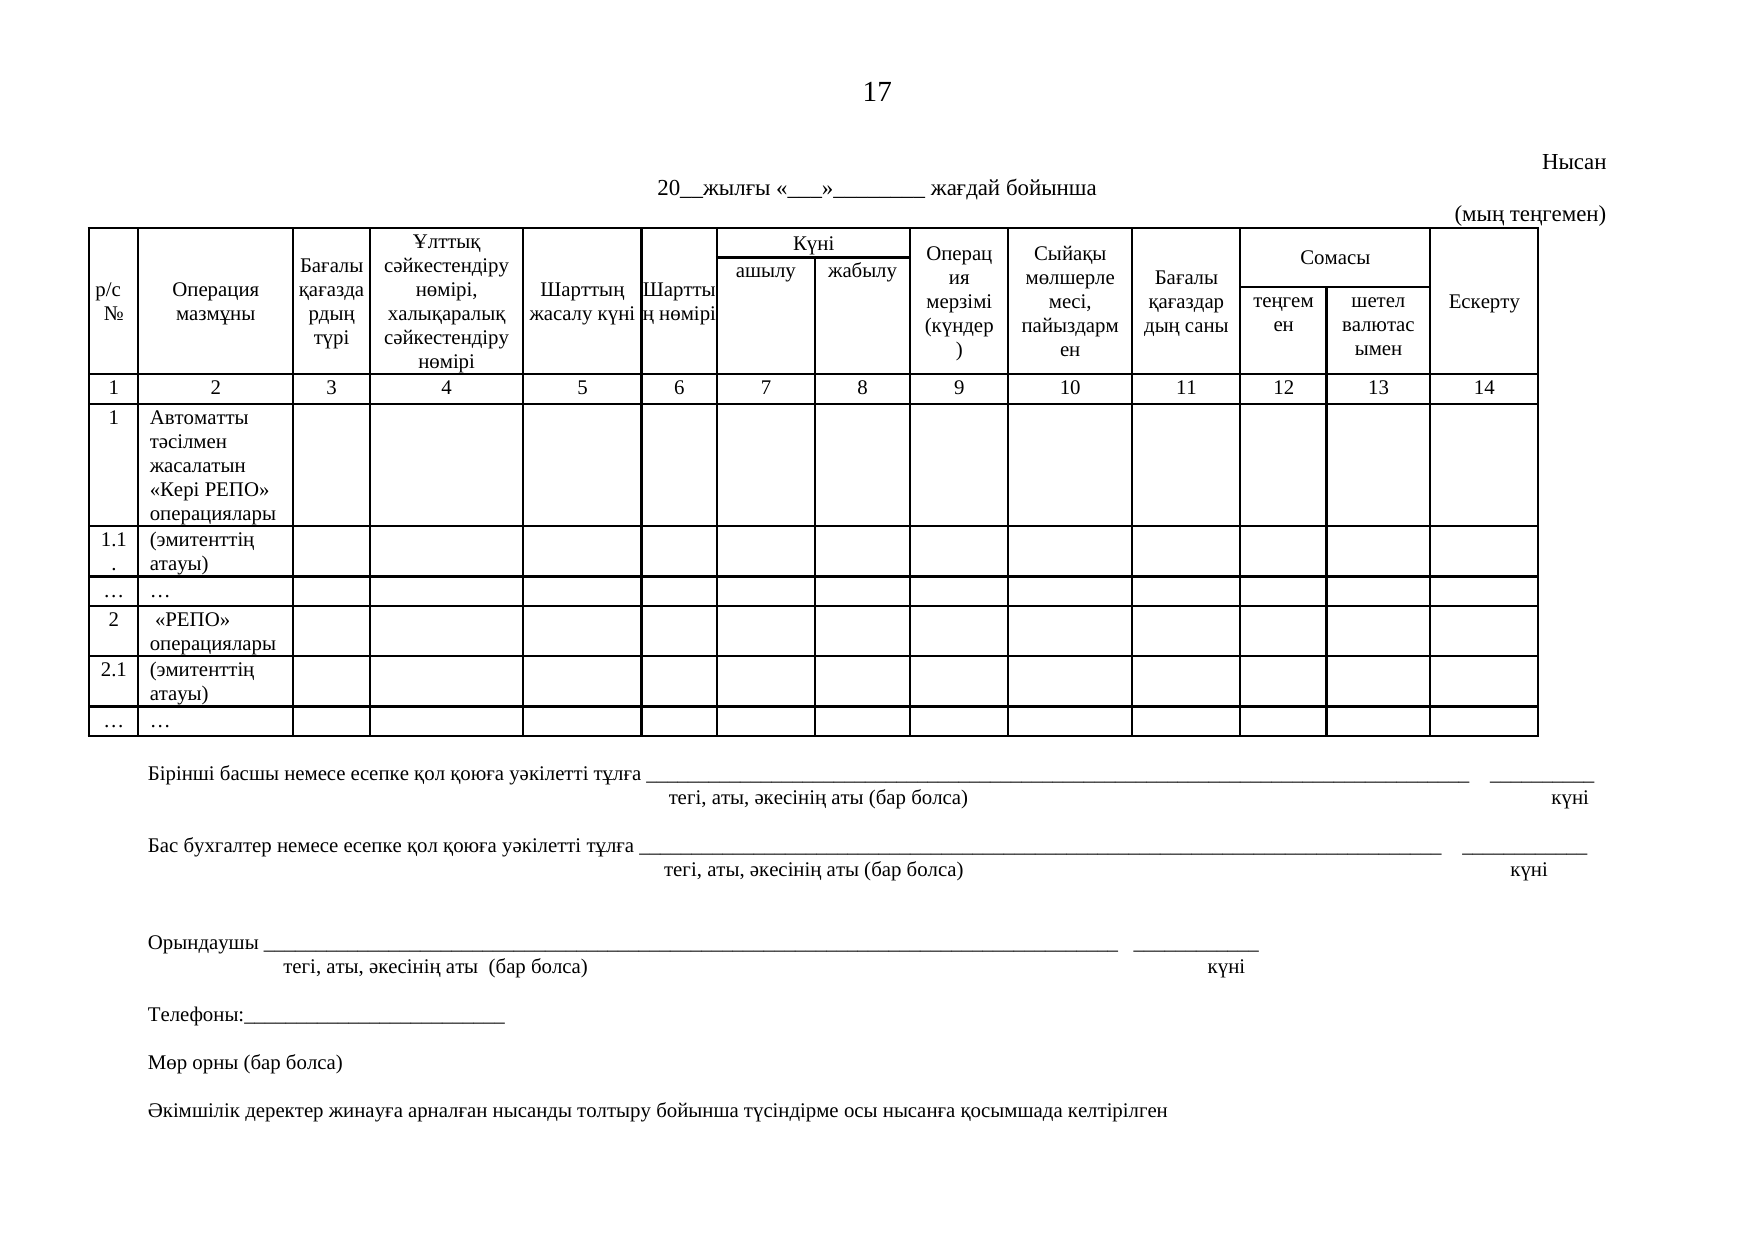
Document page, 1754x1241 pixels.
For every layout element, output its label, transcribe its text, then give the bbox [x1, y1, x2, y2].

table_cell [1009, 607, 1131, 655]
table_cell [1539, 403, 1547, 525]
text Телефоны:_________________________ [148, 1002, 1606, 1026]
table_cell [1009, 657, 1131, 705]
table_cell 12 [1241, 375, 1325, 403]
table_cell [524, 657, 640, 705]
table_cell [718, 607, 814, 655]
table_cell [1133, 708, 1239, 735]
table_cell [643, 405, 716, 525]
table_cell [371, 527, 522, 575]
table_cell 1.1. [90, 527, 137, 575]
table_cell [1241, 607, 1325, 655]
table_cell [718, 578, 814, 605]
table_cell [524, 578, 640, 605]
table_cell ашылу [718, 259, 814, 373]
table_cell [524, 527, 640, 575]
table_cell [1328, 657, 1429, 705]
table_cell [1328, 527, 1429, 575]
table_cell [1009, 405, 1131, 525]
table_cell [911, 657, 1007, 705]
table_cell [1241, 405, 1325, 525]
table_cell [1241, 708, 1325, 735]
table_cell [643, 657, 716, 705]
table_cell [1133, 578, 1239, 605]
table_header Шарттың жасалу күні [524, 229, 640, 373]
table_cell … [139, 578, 292, 605]
table_cell 4 [371, 375, 522, 403]
table_cell [816, 578, 909, 605]
table_cell [524, 405, 640, 525]
table_cell [1241, 527, 1325, 575]
table_cell 1 [90, 405, 137, 525]
table_cell [1133, 657, 1239, 705]
text тегі, аты, әкесінің аты (бар болса) күні [148, 954, 1606, 978]
table_cell [718, 405, 814, 525]
table_cell [718, 527, 814, 575]
table_cell [1328, 578, 1429, 605]
table_cell [911, 708, 1007, 735]
table_cell [1539, 525, 1547, 575]
table_cell жабылу [816, 259, 909, 373]
text Бiрiншi басшы немесе есепке қол қоюға уәкілетті тұлға _______________________________________________________________________________ __________ [148, 761, 1606, 785]
table_cell [911, 607, 1007, 655]
table_cell [816, 657, 909, 705]
table_cell [294, 405, 369, 525]
table_cell [1133, 405, 1239, 525]
table_cell шетел валютасымен [1328, 288, 1429, 373]
table_cell [816, 607, 909, 655]
table_cell [294, 527, 369, 575]
table_cell [911, 527, 1007, 575]
table_cell [1431, 527, 1537, 575]
table_cell 6 [643, 375, 716, 403]
table_cell [1328, 405, 1429, 525]
table_cell [1328, 708, 1429, 735]
text Нысан [148, 148, 1606, 174]
table_cell [1241, 578, 1325, 605]
table_header [1539, 227, 1547, 256]
table_cell [371, 607, 522, 655]
table_cell [1133, 607, 1239, 655]
table_cell [1241, 657, 1325, 705]
table_cell Автоматты тәсілмен жасалатын «Кері РЕПО» операциялары [139, 405, 292, 525]
table_cell [371, 405, 522, 525]
table_cell 9 [911, 375, 1007, 403]
table_header Операция мерзімі (күндер) [911, 229, 1007, 373]
table_cell [816, 527, 909, 575]
table_cell [1539, 655, 1547, 705]
text Бас бухгалтер немесе есепке қол қоюға уәкілетті тұлға _____________________________________________________________________________ ____________ [148, 833, 1606, 857]
table_cell [643, 527, 716, 575]
table_cell … [90, 578, 137, 605]
table_cell 2.1 [90, 657, 137, 705]
table_header Бағалы қағаздардың саны [1133, 229, 1239, 373]
table_cell 11 [1133, 375, 1239, 403]
table_cell [1539, 286, 1547, 373]
table_cell (эмитенттің атауы) [139, 527, 292, 575]
table_cell [718, 708, 814, 735]
table_cell [371, 578, 522, 605]
table_cell [1431, 607, 1537, 655]
table_header Сомасы [1241, 229, 1429, 286]
table_cell [816, 708, 909, 735]
table_cell [294, 607, 369, 655]
table_cell [294, 657, 369, 705]
table_cell [1431, 405, 1537, 525]
table_header Ескерту [1431, 229, 1537, 373]
table_cell [1539, 575, 1547, 605]
table_cell … [139, 708, 292, 735]
table_cell [1009, 708, 1131, 735]
table_cell [1539, 705, 1547, 735]
table_cell [1539, 373, 1547, 403]
table_cell теңгемен [1241, 288, 1325, 373]
text 20__жылғы «___»________ жағдай бойынша [148, 174, 1606, 200]
table_cell 1 [90, 375, 137, 403]
table_cell [718, 657, 814, 705]
table_cell [1133, 527, 1239, 575]
table_header Ұлттық сәйкестендіру нөмірі, халықаралық сәйкестендіру нөмірі [371, 229, 522, 373]
table_cell [643, 607, 716, 655]
table_cell [1539, 605, 1547, 655]
table_cell 8 [816, 375, 909, 403]
table_cell [911, 405, 1007, 525]
table_header Бағалы қағаздардың түрі [294, 229, 369, 373]
table_cell [1009, 527, 1131, 575]
table_header р/с № [90, 229, 137, 373]
table_cell … [90, 708, 137, 735]
table_cell 2 [139, 375, 292, 403]
table_cell [294, 708, 369, 735]
table_cell [371, 708, 522, 735]
table_cell [911, 578, 1007, 605]
table_cell [643, 708, 716, 735]
table_cell [524, 708, 640, 735]
text Әкімшілік деректер жинауға арналған нысанды толтыру бойынша түсіндірме осы нысанға қосымшада келтірілген [148, 1098, 1606, 1122]
table_cell 7 [718, 375, 814, 403]
text тегі, аты, әкесінің аты (бар болса) күні [148, 785, 1606, 809]
table_cell 2 [90, 607, 137, 655]
text тегі, аты, әкесінің аты (бар болса) күні [590, 857, 1606, 881]
table_cell [294, 578, 369, 605]
table_cell [524, 607, 640, 655]
table_header Операция мазмұны [139, 229, 292, 373]
table_cell 14 [1431, 375, 1537, 403]
table_cell [643, 578, 716, 605]
table_cell [1009, 578, 1131, 605]
text (мың теңгемен) [148, 200, 1606, 227]
table_cell 10 [1009, 375, 1131, 403]
table_cell [1431, 708, 1537, 735]
table_cell 5 [524, 375, 640, 403]
text Мөр орны (бар болса) [148, 1050, 1606, 1074]
table_header Күні [718, 229, 909, 256]
table_cell [1328, 607, 1429, 655]
table_cell (эмитенттің атауы) [139, 657, 292, 705]
table_cell [1431, 657, 1537, 705]
table_cell [816, 405, 909, 525]
text Орындаушы __________________________________________________________________________________ ____________ [148, 929, 1606, 954]
table_cell 3 [294, 375, 369, 403]
table_cell [1539, 256, 1547, 286]
table_cell [371, 657, 522, 705]
table_header Сыйақы мөлшерлемесі, пайыздармен [1009, 229, 1131, 373]
table_cell «РЕПО» операциялары [139, 607, 292, 655]
table_cell [1431, 578, 1537, 605]
table_cell 13 [1328, 375, 1429, 403]
table_header Шарттың нөмірі [643, 229, 716, 373]
